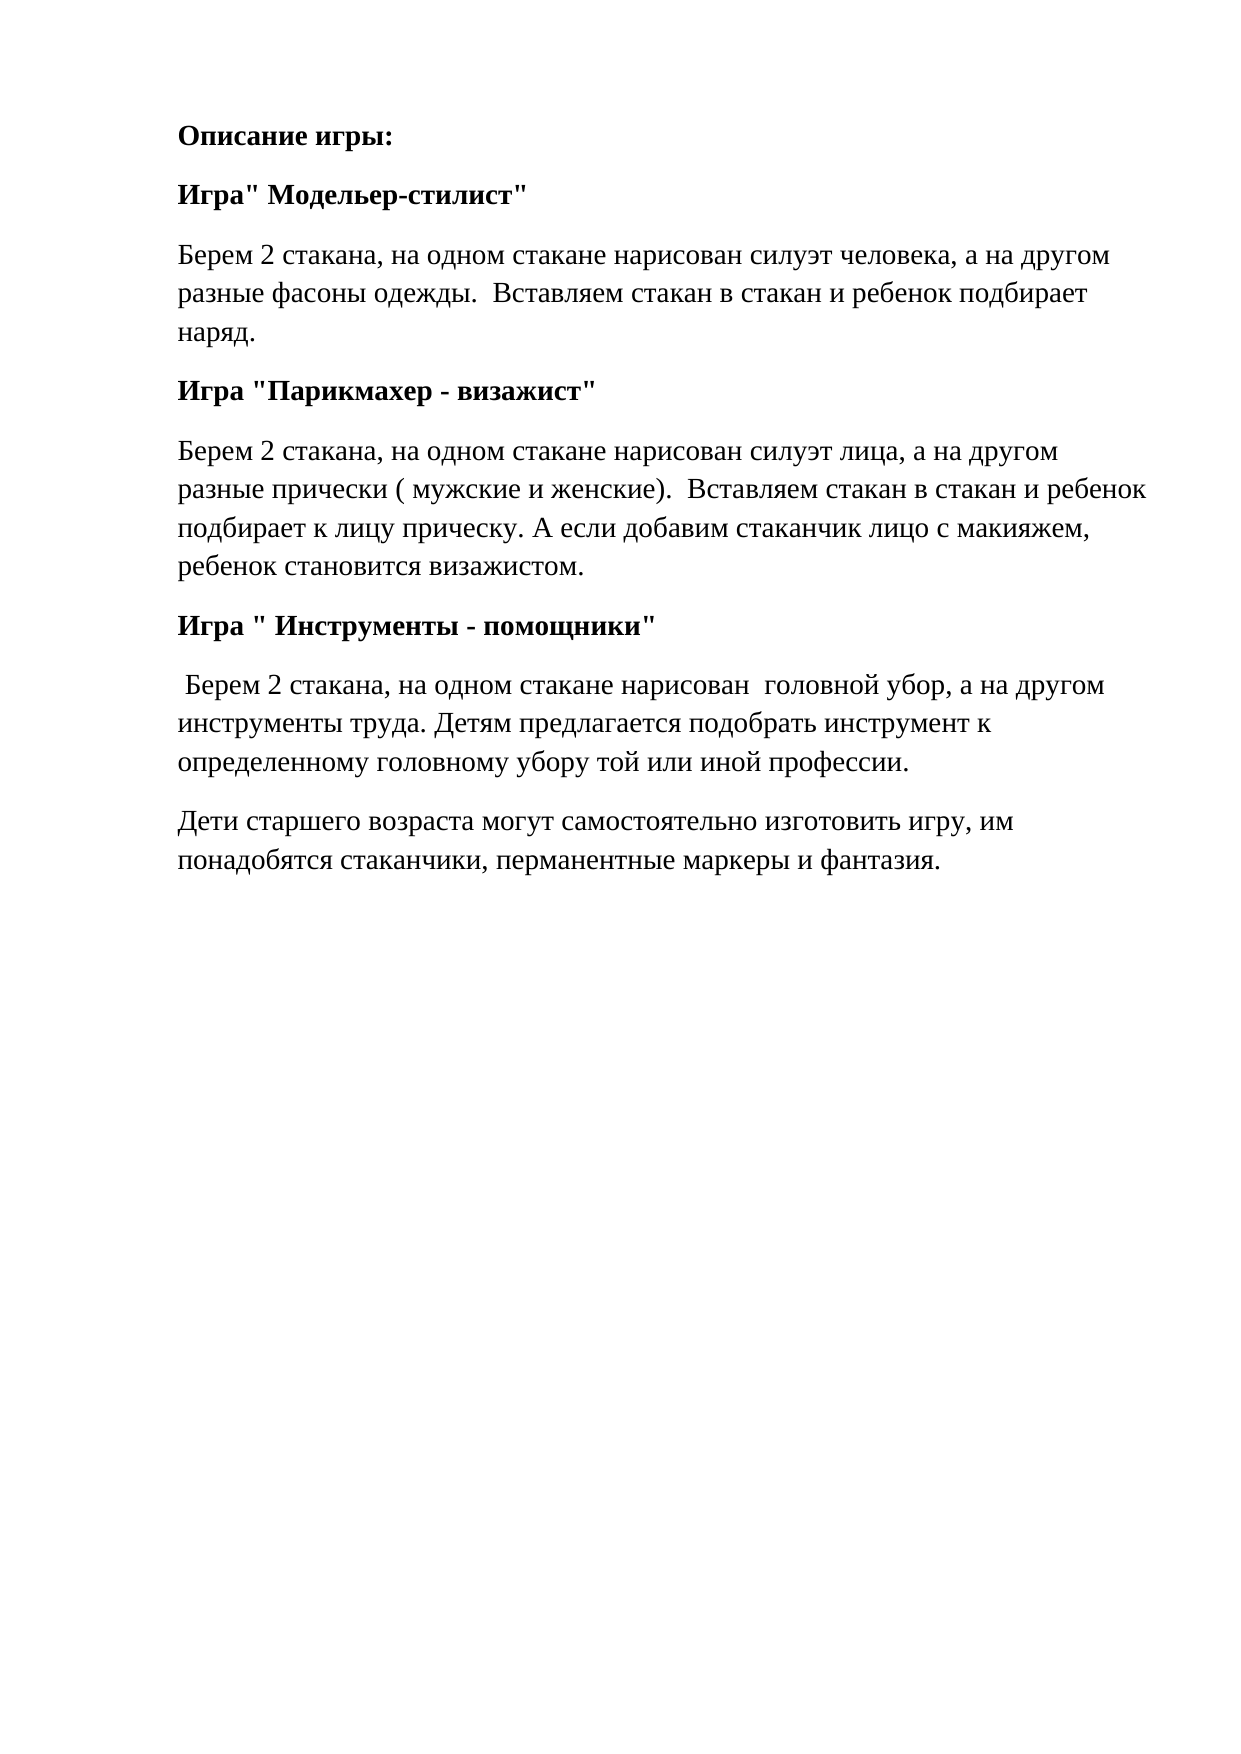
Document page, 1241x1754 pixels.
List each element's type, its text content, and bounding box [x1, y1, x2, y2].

text Игра " Инструменты - помощники" [177, 608, 1152, 641]
text Берем 2 стакана, на одном стакане нарисован головной убор, а на другом инструменты труда. Детям предлагается подобрать инструмент к определенному головному убору той или иной профессии. [177, 667, 1152, 778]
text Берем 2 стакана, на одном стакане нарисован силуэт лица, а на другом разные прически ( мужские и женские). Вставляем стакан в стакан и ребенок подбирает к лицу прическу. А если добавим стаканчик лицо с макияжем, ребенок становится визажистом. [177, 433, 1152, 582]
text Дети старшего возраста могут самостоятельно изготовить игру, им понадобятся стаканчики, перманентные маркеры и фантазия. [177, 803, 1152, 876]
text Игра" Модельер-стилист" [177, 177, 1152, 211]
text Игра "Парикмахер - визажист" [177, 373, 1152, 407]
text Берем 2 стакана, на одном стакане нарисован силуэт человека, а на другом разные фасоны одежды. Вставляем стакан в стакан и ребенок подбирает наряд. [177, 237, 1152, 347]
text Описание игры: [177, 118, 1152, 152]
